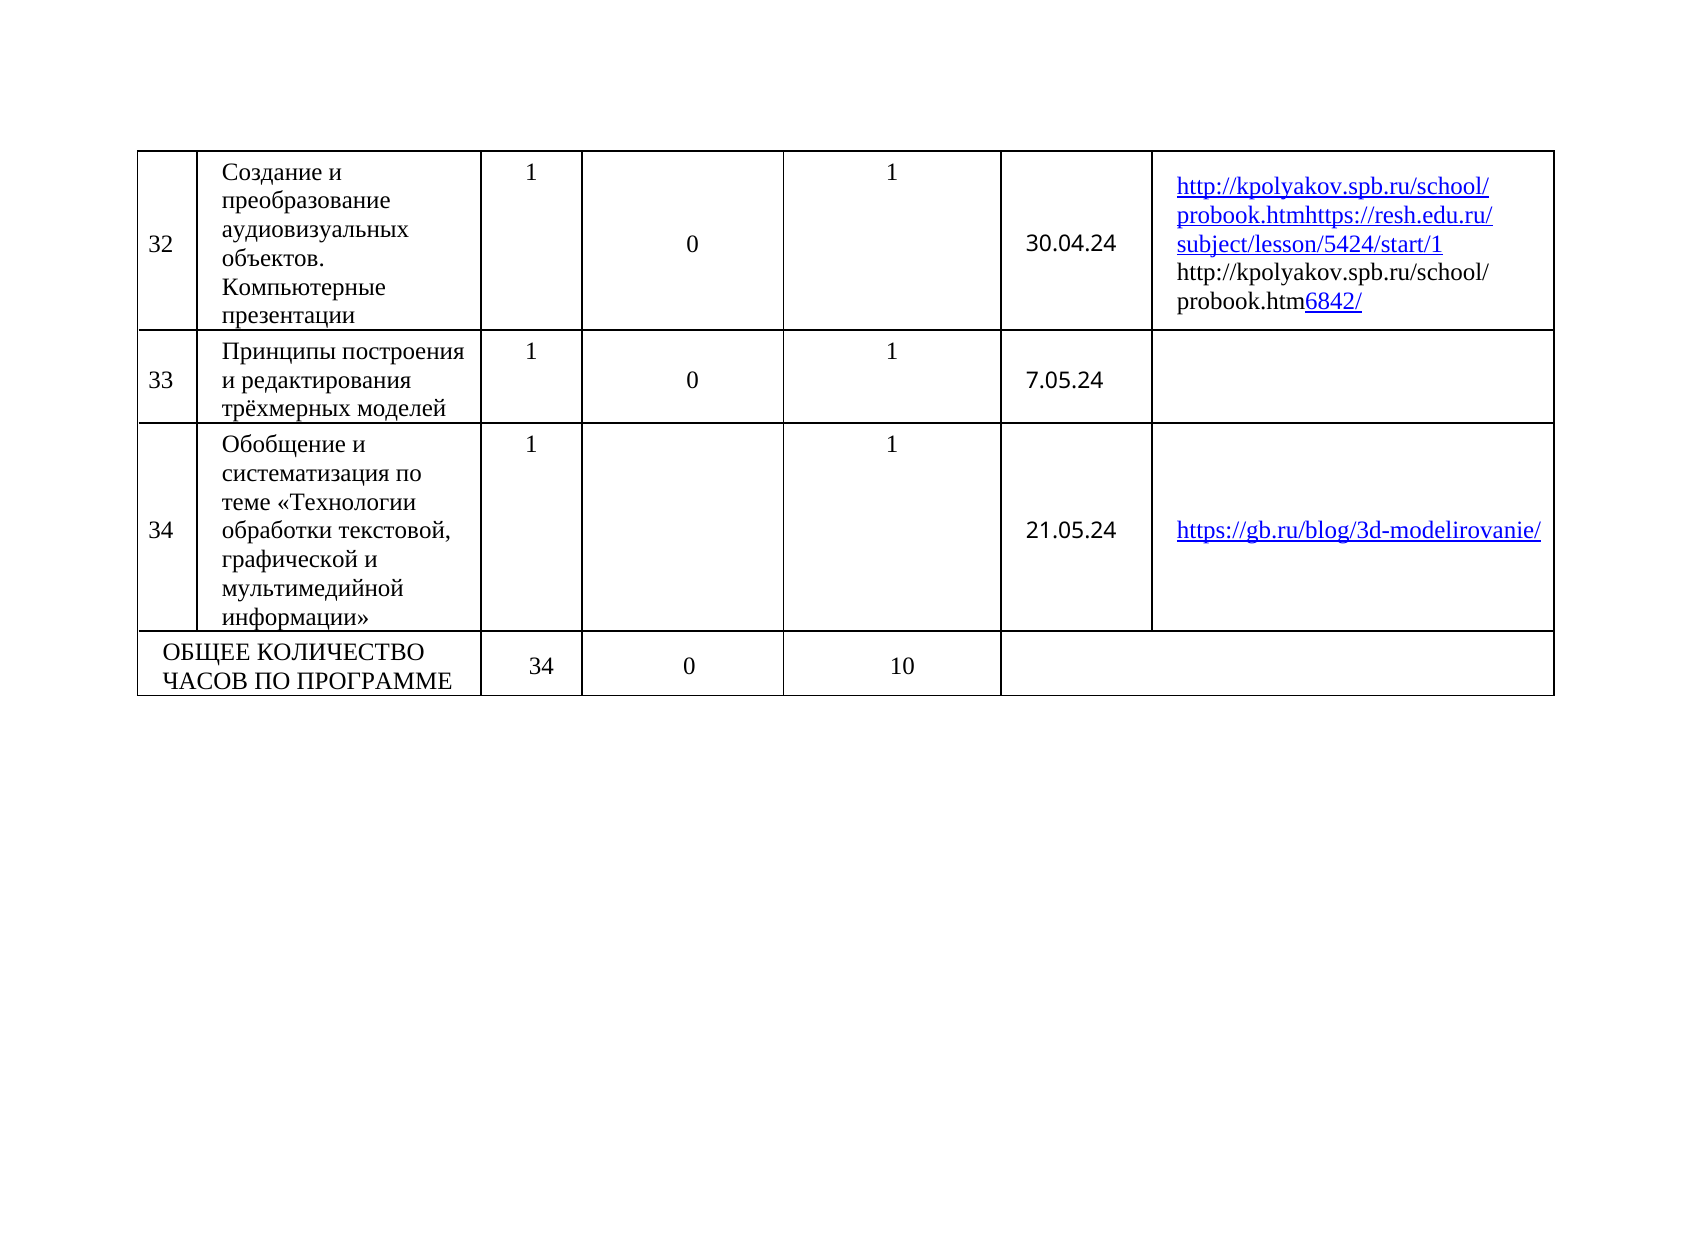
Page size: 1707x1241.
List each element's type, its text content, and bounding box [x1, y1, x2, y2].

table_cell ОБЩЕЕ КОЛИЧЕСТВО ЧАСОВ ПО ПРОГРАММЕ [138, 631, 480, 694]
table_cell [583, 424, 783, 630]
table_cell 0 [583, 632, 783, 694]
table_cell 1 [482, 331, 581, 422]
table_cell 1 [482, 152, 581, 329]
table_cell Создание и преобразование аудиовизуальных объектов. Компьютерные презентации [198, 152, 480, 329]
table_cell 0 [583, 331, 783, 422]
table_cell Обобщение и систематизация по теме «Технологии обработки текстовой, графической и мультимедийной информации» [198, 424, 480, 630]
table_cell [1153, 331, 1553, 422]
table_cell 1 [784, 331, 1000, 422]
table_cell https://gb.ru/blog/3d-modelirovanie/ [1153, 424, 1553, 630]
table_cell 1 [784, 424, 1000, 630]
table_cell 32 [138, 152, 196, 329]
table_cell 1 [784, 152, 1000, 329]
table_cell 33 [138, 330, 196, 422]
table_cell 30.04.24 [1002, 152, 1151, 329]
table_cell 10 [784, 632, 1000, 694]
table_cell Принципы построения и редактирования трёхмерных моделей [198, 331, 480, 422]
table_cell 1 [482, 424, 581, 630]
table_cell 0 [583, 152, 783, 329]
table_cell 34 [138, 423, 196, 630]
table_cell http://kpolyakov.spb.ru/school/probook.htmhttps://resh.edu.ru/subject/lesson/5424/start/1 http://kpolyakov.spb.ru/school/probook.htm6842/ [1153, 152, 1553, 329]
table_cell [1002, 632, 1553, 694]
table_cell 34 [482, 632, 581, 694]
table_cell 21.05.24 [1002, 424, 1151, 630]
table_cell 7.05.24 [1002, 331, 1151, 422]
